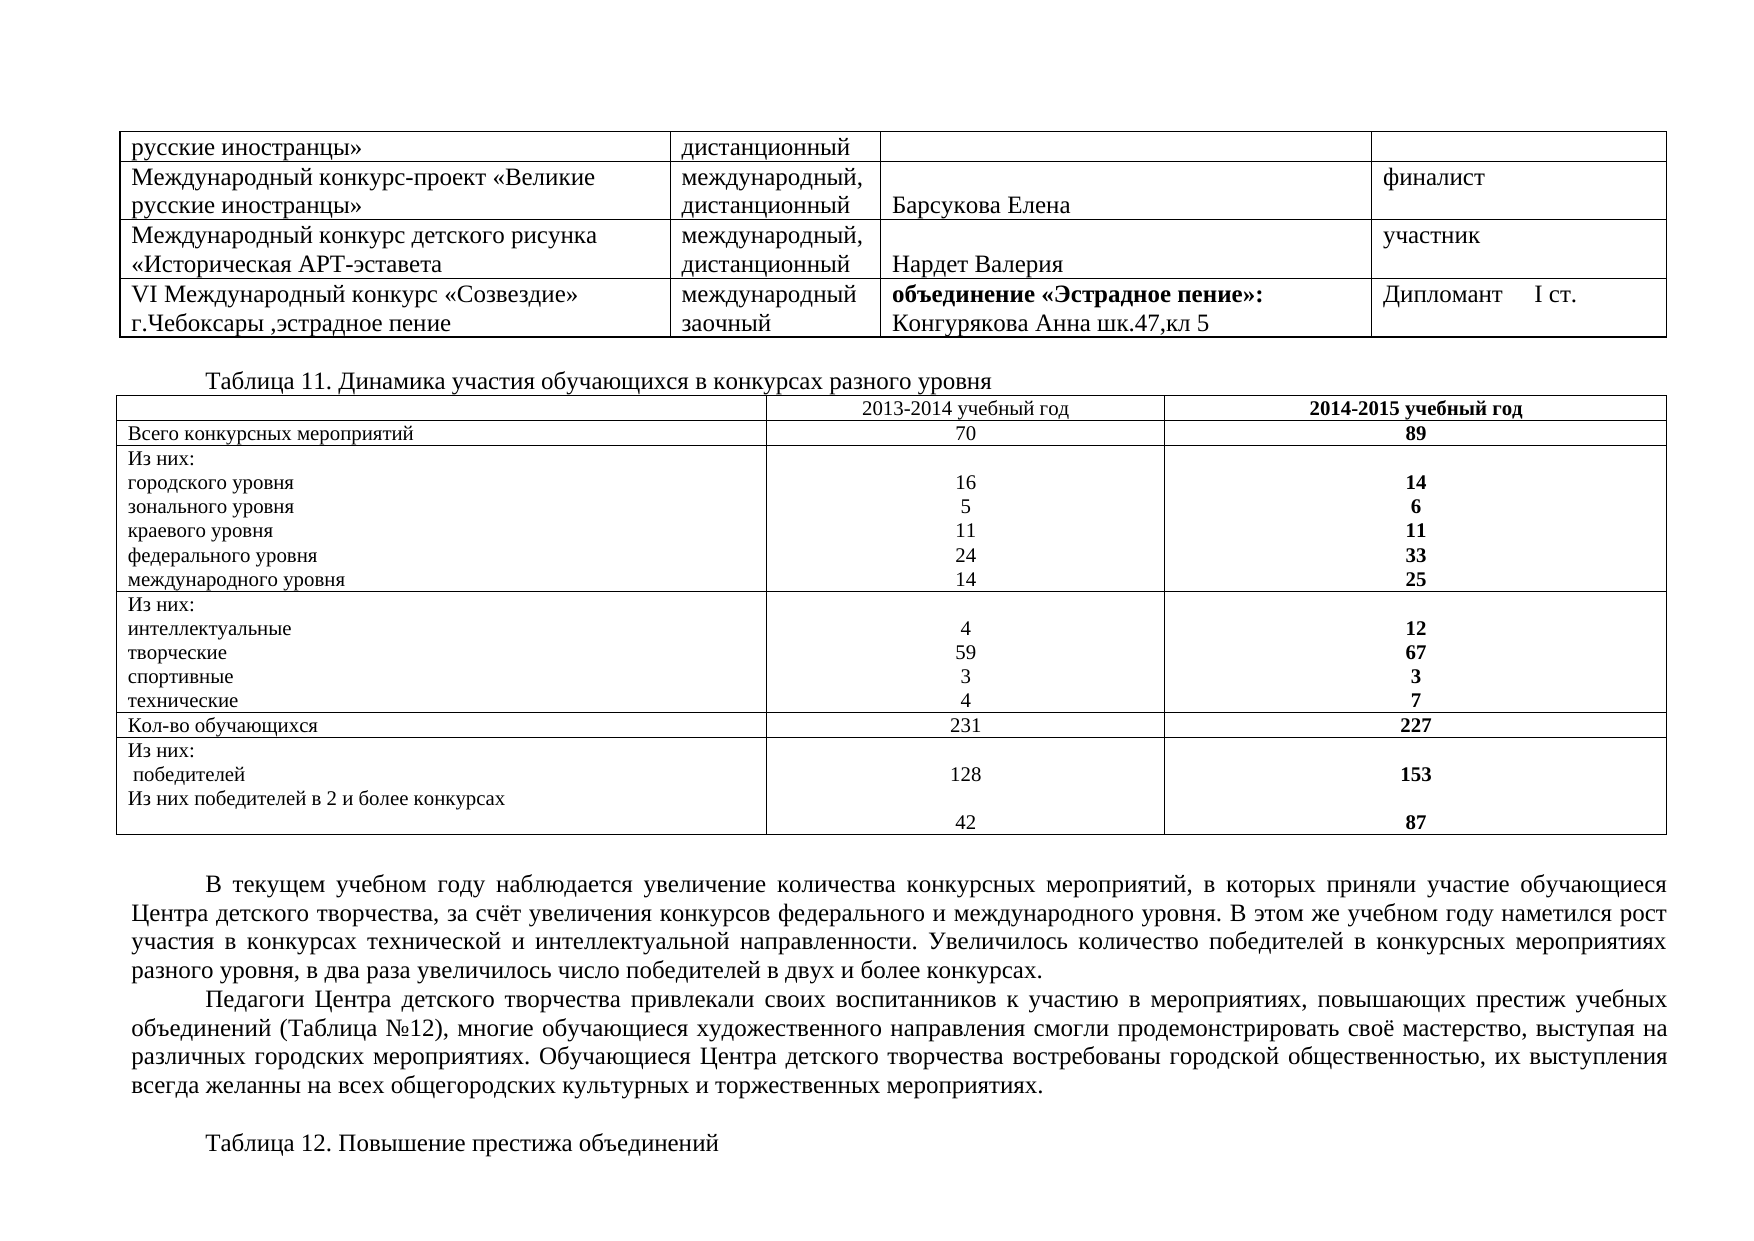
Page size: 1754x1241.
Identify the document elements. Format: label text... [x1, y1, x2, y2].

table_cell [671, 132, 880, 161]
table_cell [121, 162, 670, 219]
text Таблица 12. Повышение престижа объединений [131, 1128, 1669, 1156]
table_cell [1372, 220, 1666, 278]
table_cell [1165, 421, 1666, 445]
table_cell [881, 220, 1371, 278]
text Таблица 11. Динамика участия обучающихся в конкурсах разного уровня [131, 366, 1669, 395]
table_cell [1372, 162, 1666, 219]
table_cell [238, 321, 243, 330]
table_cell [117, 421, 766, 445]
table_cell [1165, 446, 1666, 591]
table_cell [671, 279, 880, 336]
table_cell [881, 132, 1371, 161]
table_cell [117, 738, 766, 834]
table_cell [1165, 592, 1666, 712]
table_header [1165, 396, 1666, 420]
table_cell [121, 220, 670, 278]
text В текущем учебном году наблюдается увеличение количества конкурсных мероприятий, в которых приняли участие обучающиеся Центра детского творчества, за счёт увеличения конкурсов федерального и международного уровня. В этом же учебном году наметился рост участия в конкурсах технической и интеллектуальной направленности. Увеличилось количество победителей в конкурсных мероприятиях разного уровня, в два раза увеличилось число победителей в двух и более конкурсах. [131, 869, 1669, 984]
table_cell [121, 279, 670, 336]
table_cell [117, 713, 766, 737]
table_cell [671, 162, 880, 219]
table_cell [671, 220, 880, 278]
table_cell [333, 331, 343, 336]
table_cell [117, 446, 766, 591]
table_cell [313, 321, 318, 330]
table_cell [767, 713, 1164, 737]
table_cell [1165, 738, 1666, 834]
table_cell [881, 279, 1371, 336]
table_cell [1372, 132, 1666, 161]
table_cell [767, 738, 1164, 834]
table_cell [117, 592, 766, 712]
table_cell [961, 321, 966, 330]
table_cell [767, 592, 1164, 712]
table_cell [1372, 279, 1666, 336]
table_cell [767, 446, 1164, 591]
text Педагоги Центра детского творчества привлекали своих воспитанников к участию в мероприятиях, повышающих престиж учебных объединений (Таблица №12), многие обучающиеся художественного направления смогли продемонстрировать своё мастерство, выступая на различных городских мероприятиях. Обучающиеся Центра детского творчества востребованы городской общественностью, их выступления всегда желанны на всех общегородских культурных и торжественных мероприятиях. [131, 984, 1669, 1099]
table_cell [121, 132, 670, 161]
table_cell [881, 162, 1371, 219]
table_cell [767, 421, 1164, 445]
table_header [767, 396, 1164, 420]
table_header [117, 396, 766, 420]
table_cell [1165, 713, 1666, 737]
